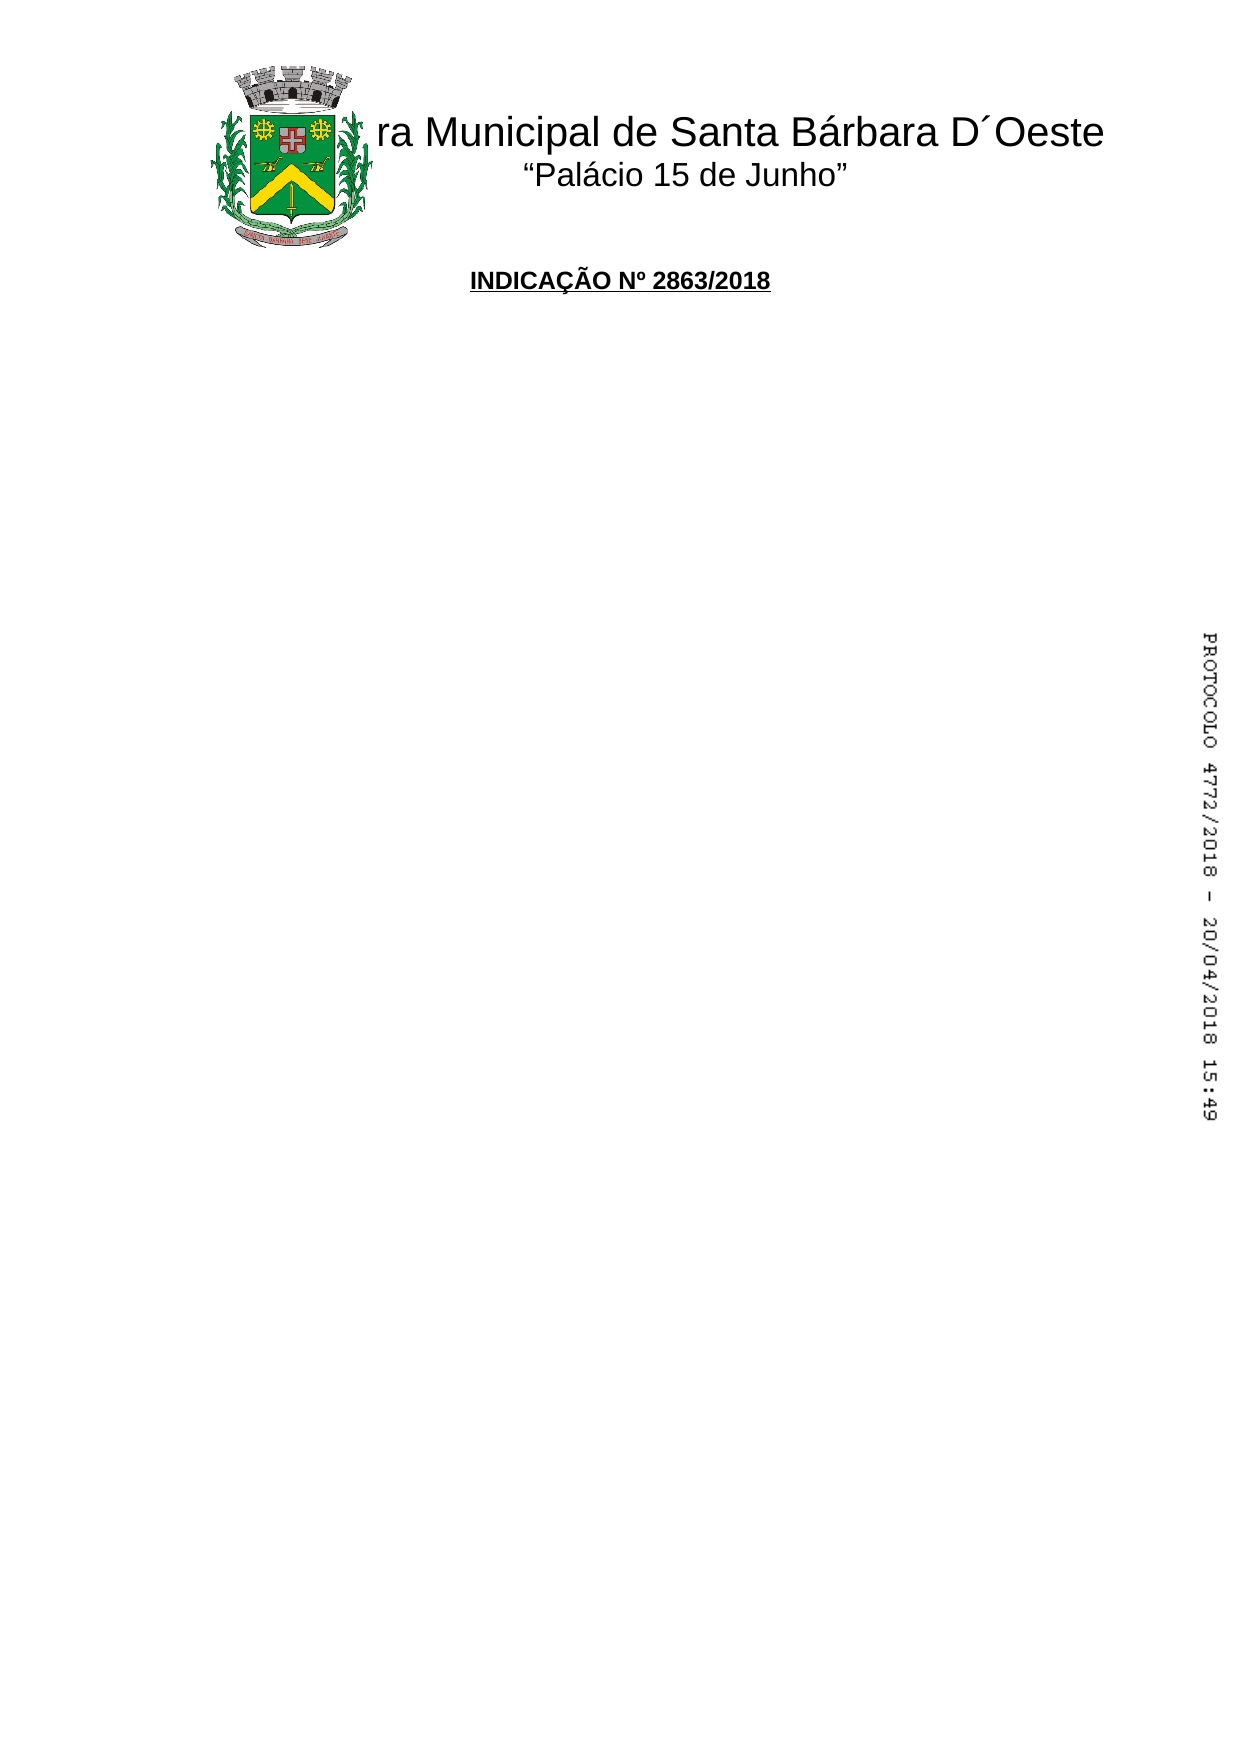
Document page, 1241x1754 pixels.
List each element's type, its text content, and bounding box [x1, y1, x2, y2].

picture [1177, 629, 1241, 1125]
picture [210, 66, 380, 255]
title INDICAÇÃO Nº 2863/2018 [177, 266, 1063, 294]
